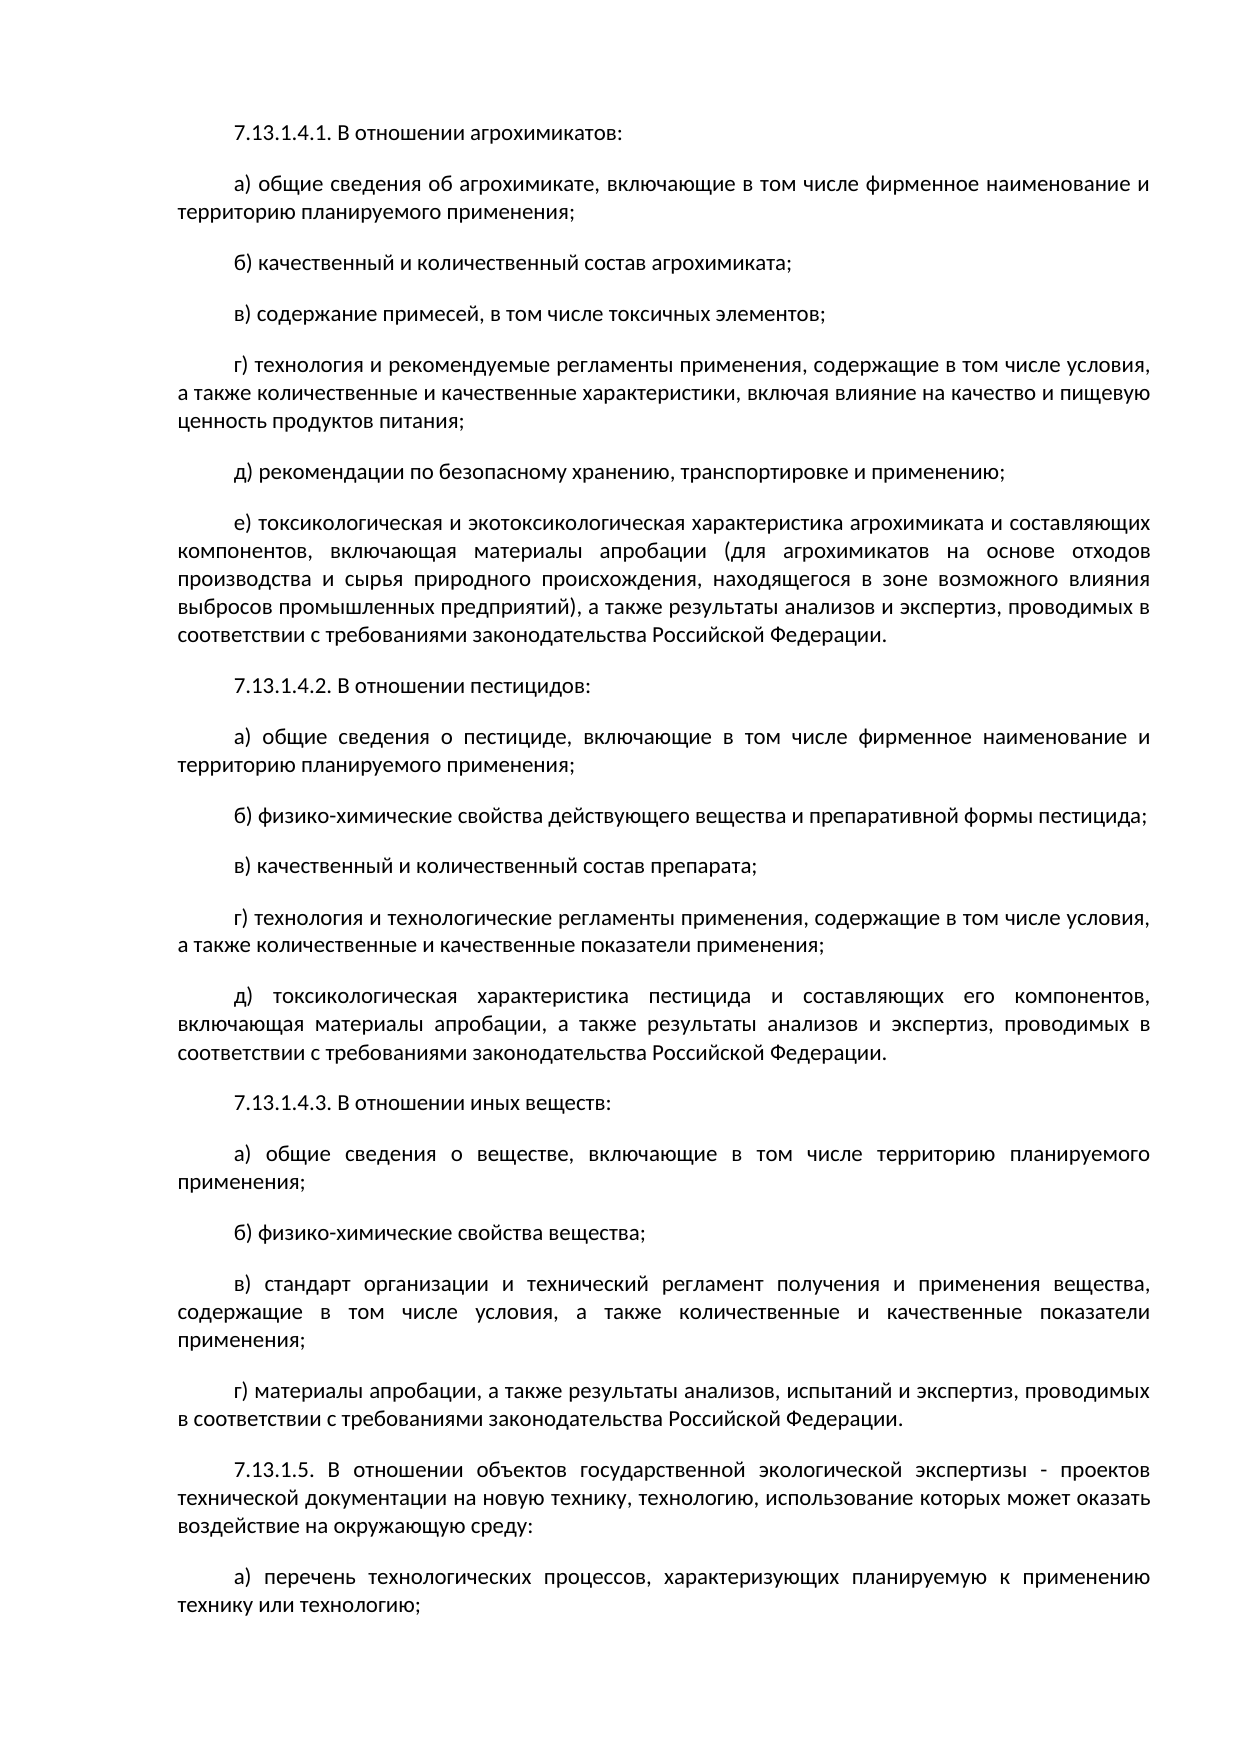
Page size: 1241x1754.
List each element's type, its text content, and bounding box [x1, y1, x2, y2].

text е) токсикологическая и экотоксикологическая характеристика агрохимиката и составляющих компонентов, включающая материалы апробации (для агрохимикатов на основе отходов производства и сырья природного происхождения, находящегося в зоне возможного влияния выбросов промышленных предприятий), а также результаты анализов и экспертиз, проводимых в соответствии с требованиями законодательства Российской Федерации. [177, 508, 1152, 648]
text в) содержание примесей, в том числе токсичных элементов; [177, 299, 1152, 327]
text а) общие сведения о веществе, включающие в том числе территорию планируемого применения; [177, 1139, 1152, 1196]
text а) перечень технологических процессов, характеризующих планируемую к применению технику или технологию; [177, 1562, 1152, 1618]
text 7.13.1.4.2. В отношении пестицидов: [177, 671, 1152, 699]
text б) физико-химические свойства вещества; [177, 1218, 1152, 1246]
text 7.13.1.4.1. В отношении агрохимикатов: [177, 118, 1152, 146]
text 7.13.1.5. В отношении объектов государственной экологической экспертизы - проектов технической документации на новую технику, технологию, использование которых может оказать воздействие на окружающую среду: [177, 1455, 1152, 1539]
text г) материалы апробации, а также результаты анализов, испытаний и экспертиз, проводимых в соответствии с требованиями законодательства Российской Федерации. [177, 1376, 1152, 1432]
text в) стандарт организации и технический регламент получения и применения вещества, содержащие в том числе условия, а также количественные и качественные показатели применения; [177, 1269, 1152, 1353]
text в) качественный и количественный состав препарата; [177, 852, 1152, 880]
text б) качественный и количественный состав агрохимиката; [177, 248, 1152, 276]
text г) технология и технологические регламенты применения, содержащие в том числе условия, а также количественные и качественные показатели применения; [177, 903, 1152, 959]
text б) физико-химические свойства действующего вещества и препаративной формы пестицида; [177, 801, 1152, 829]
text а) общие сведения об агрохимикате, включающие в том числе фирменное наименование и территорию планируемого применения; [177, 169, 1152, 225]
text а) общие сведения о пестициде, включающие в том числе фирменное наименование и территорию планируемого применения; [177, 722, 1152, 778]
text д) токсикологическая характеристика пестицида и составляющих его компонентов, включающая материалы апробации, а также результаты анализов и экспертиз, проводимых в соответствии с требованиями законодательства Российской Федерации. [177, 982, 1152, 1066]
text 7.13.1.4.3. В отношении иных веществ: [177, 1088, 1152, 1117]
text г) технология и рекомендуемые регламенты применения, содержащие в том числе условия, а также количественные и качественные характеристики, включая влияние на качество и пищевую ценность продуктов питания; [177, 350, 1152, 434]
text д) рекомендации по безопасному хранению, транспортировке и применению; [177, 457, 1152, 485]
